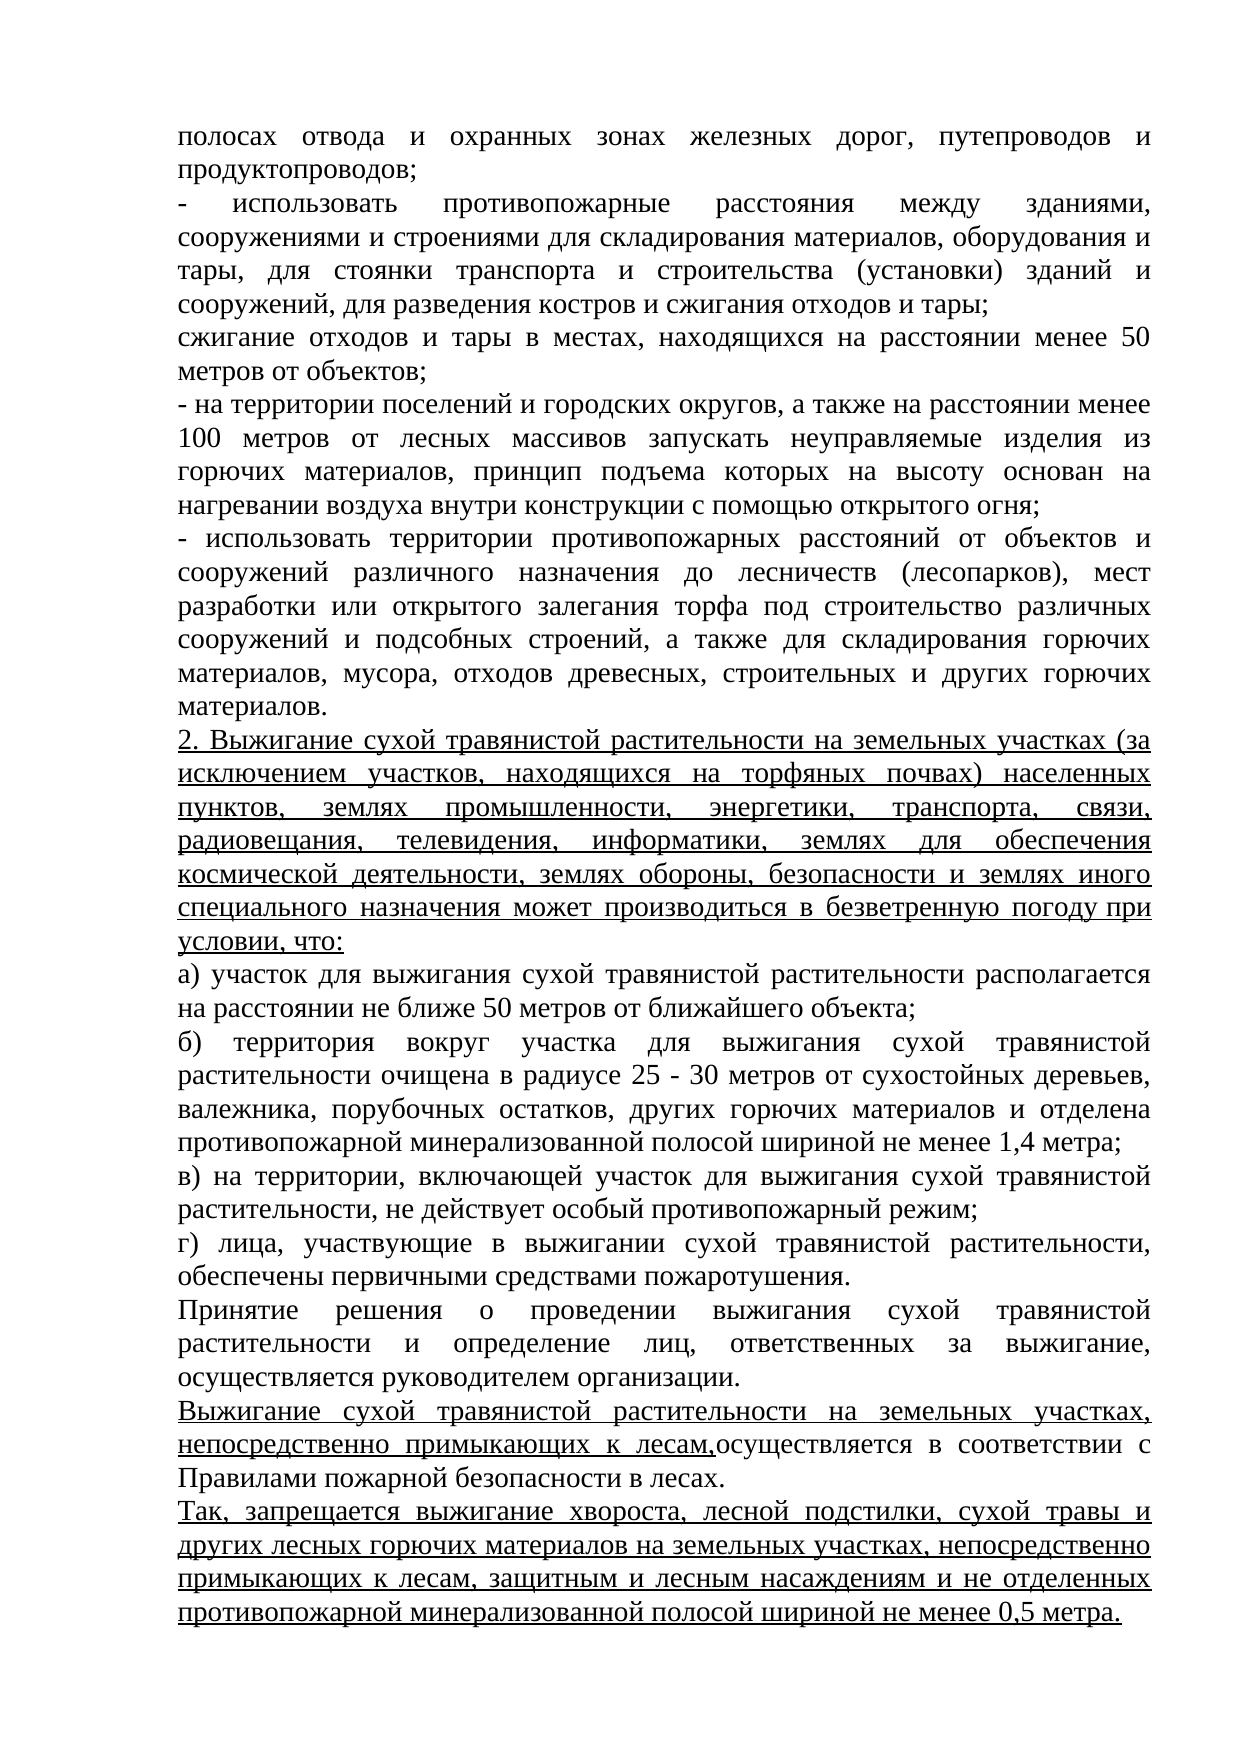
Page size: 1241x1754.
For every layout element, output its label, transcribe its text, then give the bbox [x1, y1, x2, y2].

text - использовать территории противопожарных расстояний от объектов и сооружений различного назначения до лесничеств (лесопарков), мест разработки или открытого залегания торфа под строительство различных сооружений и подсобных строений, а также для складирования горючих материалов, мусора, отходов древесных, строительных и других горючих материалов. [177, 521, 1152, 722]
text Так, запрещается выжигание хвороста, лесной подстилки, сухой травы и других лесных горючих материалов на земельных участках, непосредственно примыкающих к лесам, защитным и лесным насаждениям и не отделенных противопожарной минерализованной полосой шириной не менее . [177, 1523, 1152, 1589]
text сжигание отходов и тары в местах, находящихся на расстоянии менее от объектов; [177, 319, 1152, 386]
text 2. Выжигание сухой травянистой растительности на земельных участках (за исключением участков, находящихся на торфяных почвах) населенных пунктов, землях промышленности, энергетики, транспорта, связи, радиовещания, телевидения, информатики, землях для обеспечения космической деятельности, землях обороны, безопасности и землях иного специального назначения может производиться в безветренную погоду при условии, что: [177, 852, 1152, 885]
text Так, запрещается выжигание хвороста, лесной подстилки, сухой травы и других лесных горючих материалов на земельных участках, непосредственно примыкающих к лесам, защитным и лесным насаждениям и не отделенных противопожарной минерализованной полосой шириной не менее . [177, 1493, 1152, 1522]
text а) участок для выжигания сухой травянистой растительности располагается на расстоянии не ближе от ближайшего объекта; [177, 957, 1152, 1024]
text 2. Выжигание сухой травянистой растительности на земельных участках (за исключением участков, находящихся на торфяных почвах) населенных пунктов, землях промышленности, энергетики, транспорта, связи, радиовещания, телевидения, информатики, землях для обеспечения космической деятельности, землях обороны, безопасности и землях иного специального назначения может производиться в безветренную погоду при условии, что: [177, 920, 1152, 957]
text - на территории поселений и городских округов, а также на расстоянии менее от лесных массивов запускать неуправляемые изделия из горючих материалов, принцип подъема которых на высоту основан на нагревании воздуха внутри конструкции с помощью открытого огня; [177, 386, 1152, 521]
text г) лица, участвующие в выжигании сухой травянистой растительности, обеспечены первичными средствами пожаротушения. [177, 1225, 1152, 1292]
text - использовать противопожарные расстояния между зданиями, сооружениями и строениями для складирования материалов, оборудования и тары, для стоянки транспорта и строительства (установки) зданий и сооружений, для разведения костров и сжигания отходов и тары; [177, 185, 1152, 319]
text Выжигание сухой травянистой растительности на земельных участках, непосредственно примыкающих к лесам,осуществляется в соответствии с Правилами пожарной безопасности в лесах. [177, 1393, 1152, 1422]
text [177, 118, 1152, 185]
text 2. Выжигание сухой травянистой растительности на земельных участках (за исключением участков, находящихся на торфяных почвах) населенных пунктов, землях промышленности, энергетики, транспорта, связи, радиовещания, телевидения, информатики, землях для обеспечения космической деятельности, землях обороны, безопасности и землях иного специального назначения может производиться в безветренную погоду при условии, что: [177, 819, 1152, 851]
text 2. Выжигание сухой травянистой растительности на земельных участках (за исключением участков, находящихся на торфяных почвах) населенных пунктов, землях промышленности, энергетики, транспорта, связи, радиовещания, телевидения, информатики, землях для обеспечения космической деятельности, землях обороны, безопасности и землях иного специального назначения может производиться в безветренную погоду при условии, что: [177, 886, 1152, 919]
text Принятие решения о проведении выжигания сухой травянистой растительности и определение лиц, ответственных за выжигание, осуществляется руководителем организации. [177, 1292, 1152, 1393]
text б) территория вокруг участка для выжигания сухой травянистой растительности очищена в радиусе 25 - от сухостойных деревьев, валежника, порубочных остатков, других горючих материалов и отделена противопожарной минерализованной полосой шириной не менее ; [177, 1024, 1152, 1158]
text 2. Выжигание сухой травянистой растительности на земельных участках (за исключением участков, находящихся на торфяных почвах) населенных пунктов, землях промышленности, энергетики, транспорта, связи, радиовещания, телевидения, информатики, землях для обеспечения космической деятельности, землях обороны, безопасности и землях иного специального назначения может производиться в безветренную погоду при условии, что: [177, 722, 1152, 818]
text Выжигание сухой травянистой растительности на земельных участках, непосредственно примыкающих к лесам,осуществляется в соответствии с Правилами пожарной безопасности в лесах. [177, 1423, 1152, 1493]
text Так, запрещается выжигание хвороста, лесной подстилки, сухой травы и других лесных горючих материалов на земельных участках, непосредственно примыкающих к лесам, защитным и лесным насаждениям и не отделенных противопожарной минерализованной полосой шириной не менее . [177, 1590, 1152, 1627]
text в) на территории, включающей участок для выжигания сухой травянистой растительности, не действует особый противопожарный режим; [177, 1158, 1152, 1225]
